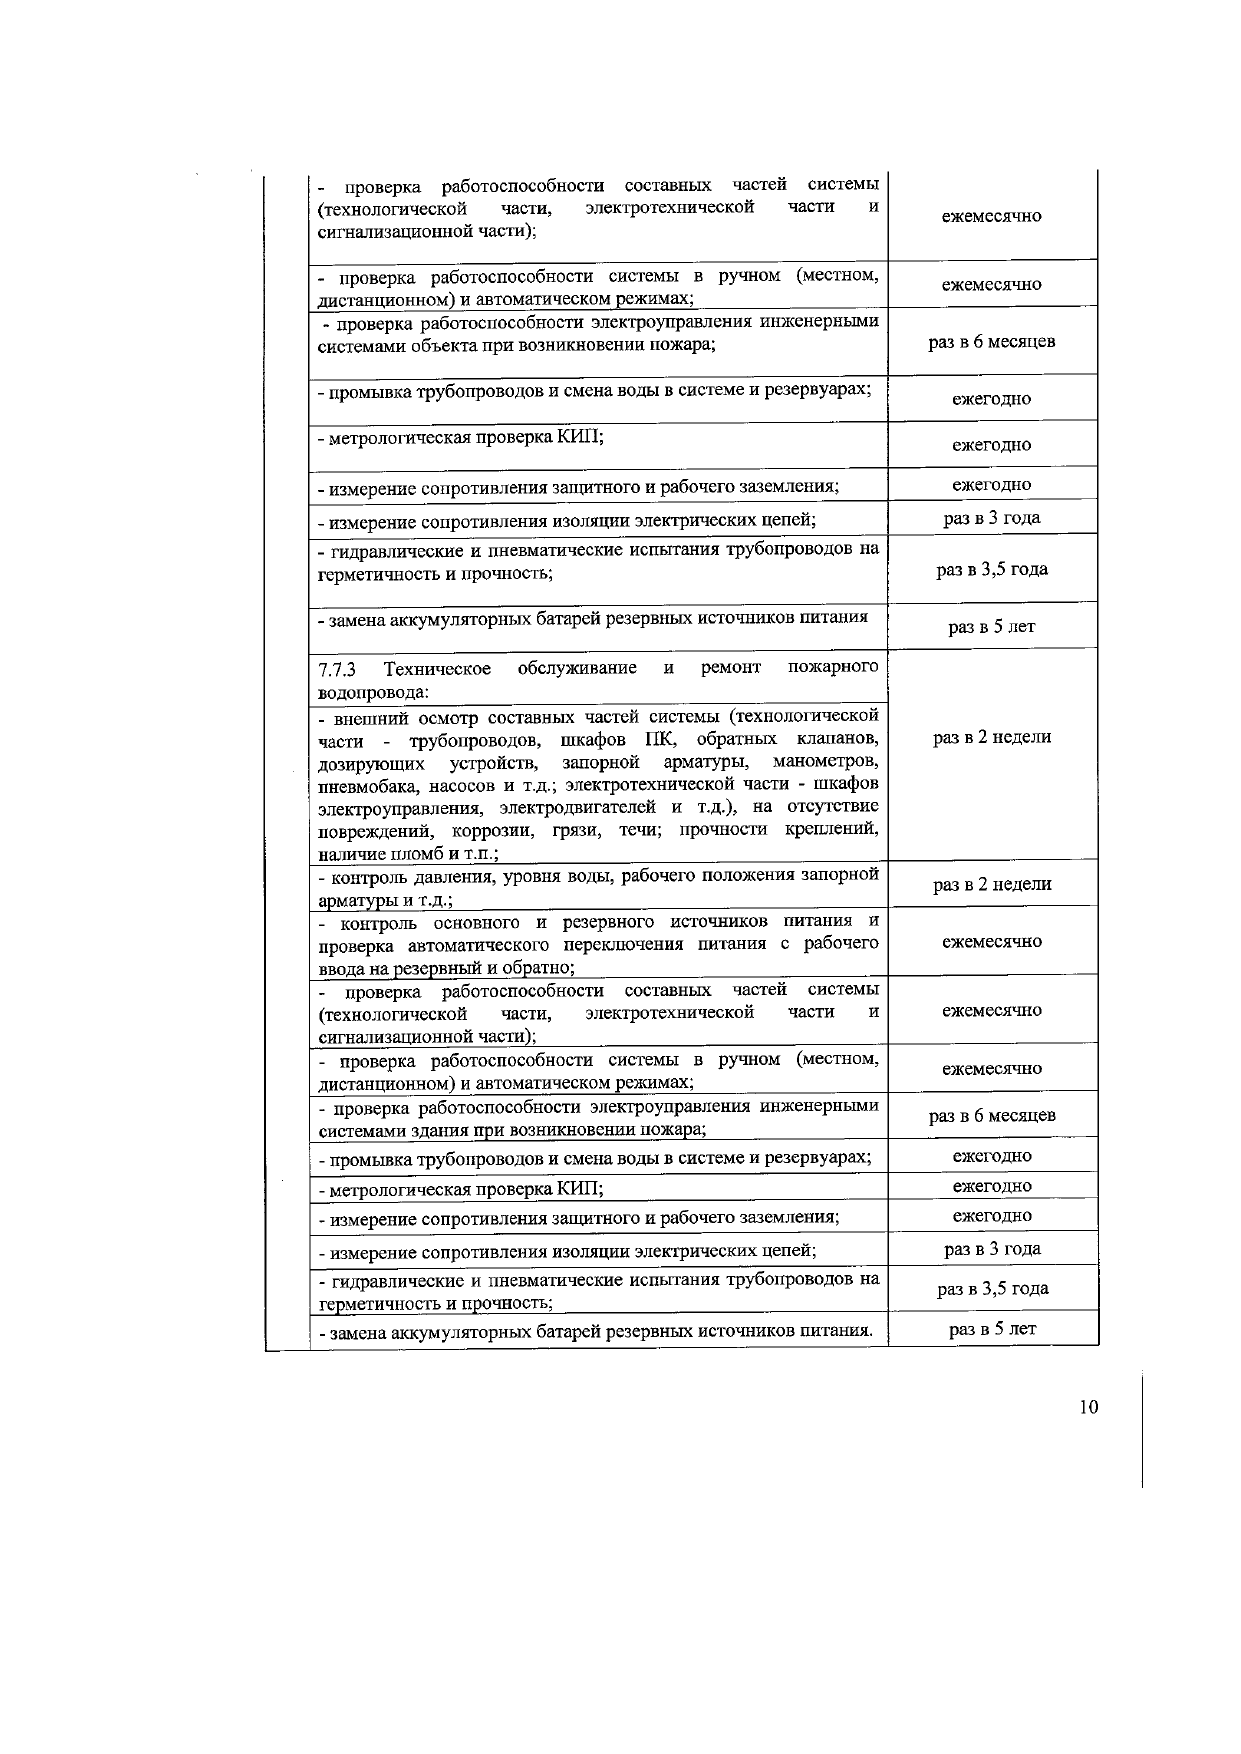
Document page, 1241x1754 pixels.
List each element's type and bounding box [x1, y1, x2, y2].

picture [177, 118, 1152, 1497]
